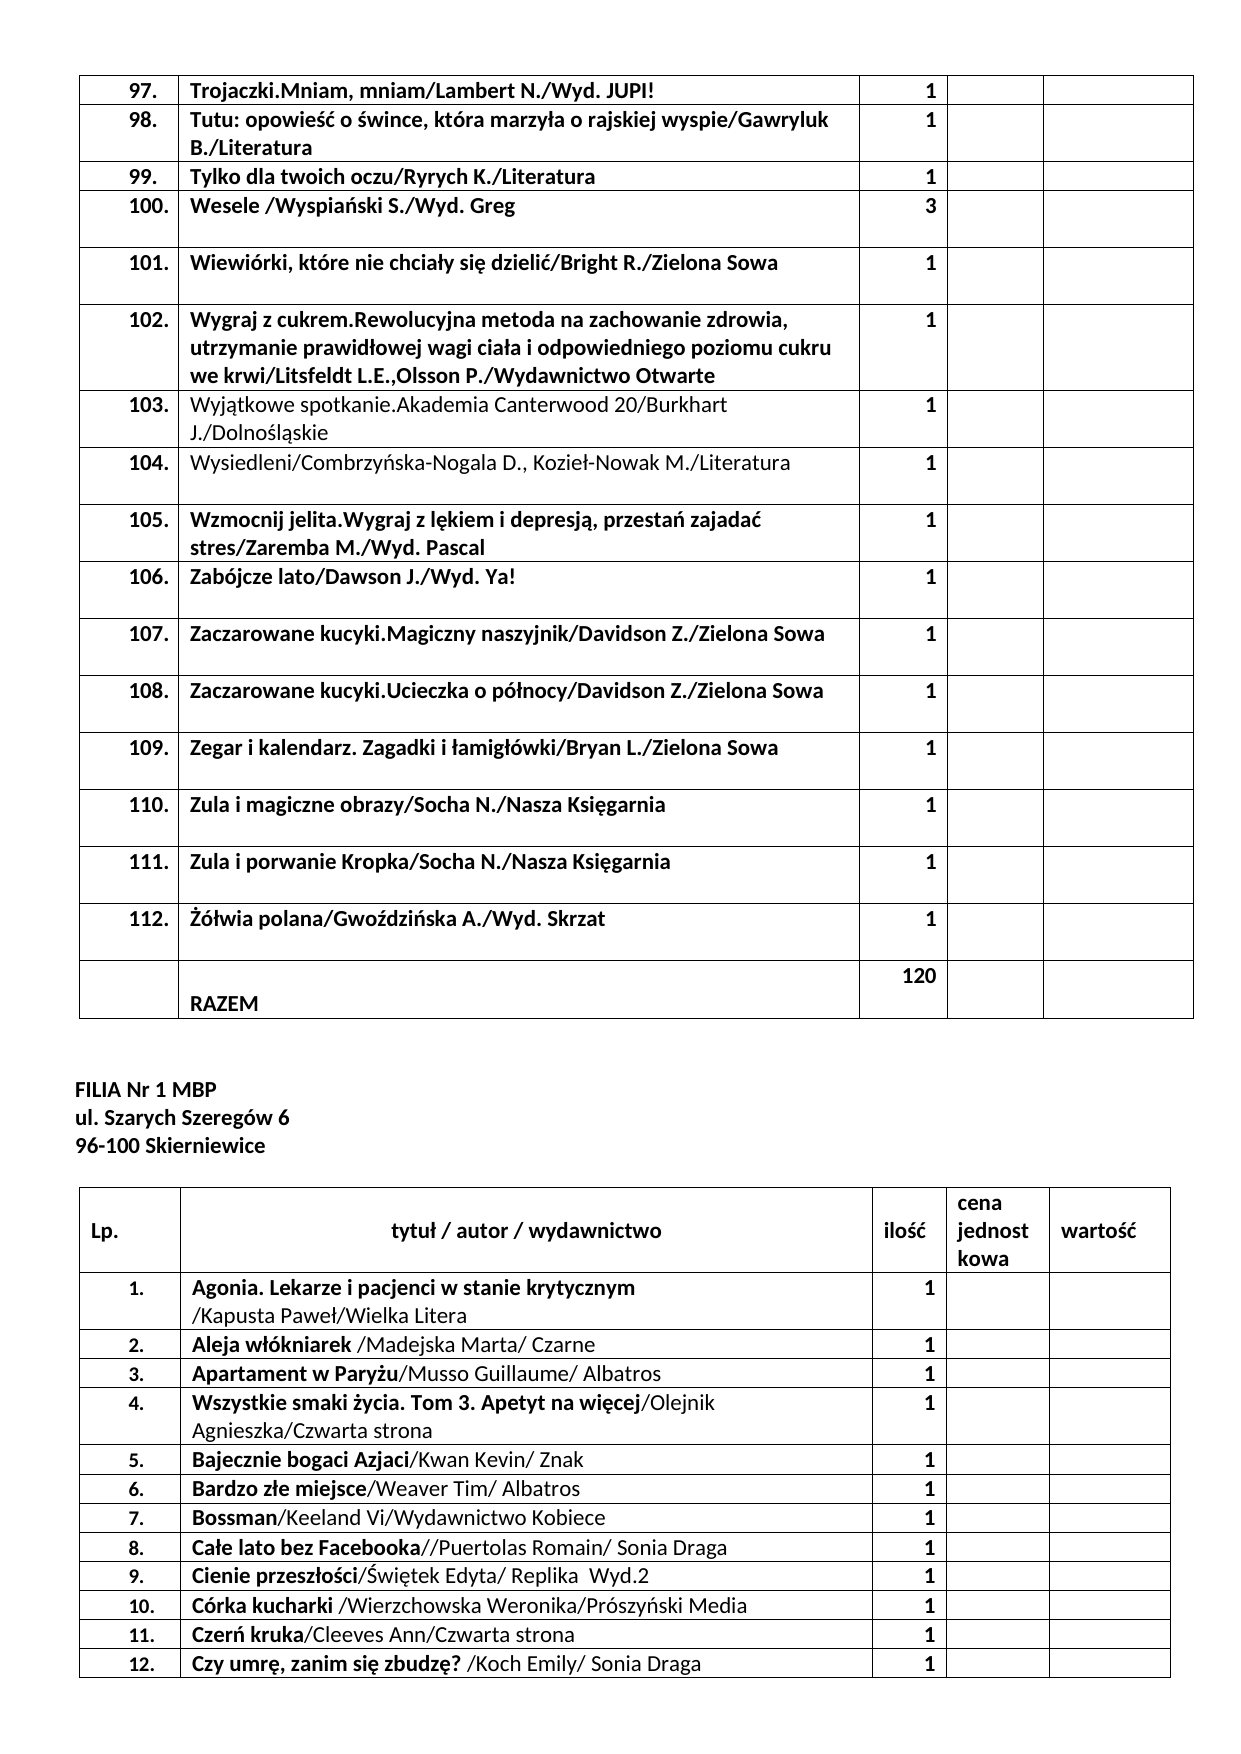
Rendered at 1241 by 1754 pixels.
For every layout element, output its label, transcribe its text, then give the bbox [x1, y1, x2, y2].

table_cell Wiewiórki, które nie chciały się dzielić/Bright R./Zielona Sowa [179, 248, 859, 304]
table_cell [80, 847, 178, 903]
text 96-100 Skierniewice [75, 1131, 1165, 1159]
table_cell Zabójcze lato/Dawson J./Wyd. Ya! [179, 562, 859, 618]
table_cell [1044, 505, 1193, 561]
table_cell [947, 1330, 1049, 1358]
table_cell [80, 248, 178, 304]
table_cell Zula i magiczne obrazy/Socha N./Nasza Księgarnia [179, 790, 859, 846]
table_cell [947, 1533, 1049, 1561]
table_cell 1 [873, 1504, 946, 1532]
table_cell [80, 1445, 180, 1473]
table_cell [948, 248, 1043, 304]
table_cell [948, 676, 1043, 732]
table_cell [80, 1533, 180, 1561]
table_cell [1044, 105, 1193, 161]
table_cell [1044, 391, 1193, 447]
table_cell [947, 1388, 1049, 1444]
table_cell [80, 305, 178, 389]
table_cell [80, 562, 178, 618]
table_cell 1 [860, 105, 947, 161]
table_cell 1 [860, 790, 947, 846]
table_cell [80, 1504, 180, 1532]
table_cell 1 [873, 1649, 946, 1677]
table_cell [80, 1475, 180, 1502]
table_cell Zaczarowane kucyki.Magiczny naszyjnik/Davidson Z./Zielona Sowa [179, 619, 859, 675]
table_cell Aleja włókniarek /Madejska Marta/ Czarne [181, 1330, 872, 1358]
table_cell [80, 1359, 180, 1387]
table_cell 1 [860, 248, 947, 304]
table_cell [947, 1359, 1049, 1387]
table_cell [1044, 76, 1193, 104]
table_cell [948, 162, 1043, 190]
table_cell [1050, 1475, 1170, 1502]
table_cell [1044, 676, 1193, 732]
table_header cena jednostkowa [947, 1188, 1049, 1272]
table_cell [80, 1649, 180, 1677]
table_cell [80, 505, 178, 561]
table_cell [1044, 162, 1193, 190]
table_cell 1 [873, 1273, 946, 1329]
table_cell Agonia. Lekarze i pacjenci w stanie krytycznym /Kapusta Paweł/Wielka Litera [181, 1273, 872, 1329]
table_cell [948, 191, 1043, 247]
table_cell Czy umrę, zanim się zbudzę? /Koch Emily/ Sonia Draga [181, 1649, 872, 1677]
table_cell [948, 105, 1043, 161]
text FILIA Nr 1 MBP [75, 1075, 1165, 1103]
table_cell [1050, 1504, 1170, 1532]
table_cell [1044, 904, 1193, 960]
table_cell [1050, 1273, 1170, 1329]
table_cell [80, 1562, 180, 1590]
table_cell [948, 305, 1043, 389]
table_cell Wyjątkowe spotkanie.Akademia Canterwood 20/Burkhart J./Dolnośląskie [179, 391, 859, 447]
table_cell Bossman/Keeland Vi/Wydawnictwo Kobiece [181, 1504, 872, 1532]
table_cell Wysiedleni/Combrzyńska-Nogala D., Kozieł-Nowak M./Literatura [179, 448, 859, 504]
table_cell [80, 76, 178, 104]
table_cell 120 [860, 961, 947, 1017]
table_cell 1 [860, 505, 947, 561]
table_cell Wygraj z cukrem.Rewolucyjna metoda na zachowanie zdrowia, utrzymanie prawidłowej wagi ciała i odpowiedniego poziomu cukru we krwi/Litsfeldt L.E.,Olsson P./Wydawnictwo Otwarte [179, 305, 859, 389]
table_cell Apartament w Paryżu/Musso Guillaume/ Albatros [181, 1359, 872, 1387]
table_cell [948, 790, 1043, 846]
table_cell 1 [873, 1562, 946, 1590]
table_header tytuł / autor / wydawnictwo [181, 1188, 872, 1272]
table_cell [1044, 305, 1193, 389]
table_header wartość [1050, 1188, 1170, 1272]
table_cell 1 [860, 162, 947, 190]
table_cell [947, 1620, 1049, 1648]
table_cell [948, 733, 1043, 789]
table_cell [1050, 1620, 1170, 1648]
text ul. Szarych Szeregów 6 [75, 1103, 1165, 1131]
table_cell [80, 790, 178, 846]
table_cell [948, 505, 1043, 561]
table_cell [80, 1591, 180, 1619]
table_cell [947, 1591, 1049, 1619]
table_cell 1 [860, 448, 947, 504]
table_cell Tutu: opowieść o śwince, która marzyła o rajskiej wyspie/Gawryluk B./Literatura [179, 105, 859, 161]
table_cell [948, 76, 1043, 104]
table_cell Wesele /Wyspiański S./Wyd. Greg [179, 191, 859, 247]
table_cell Cienie przeszłości/Świętek Edyta/ Replika Wyd.2 [181, 1562, 872, 1590]
table_cell [80, 961, 178, 1017]
table_cell 1 [873, 1533, 946, 1561]
table_cell 1 [873, 1475, 946, 1502]
table_cell [1044, 619, 1193, 675]
table_cell [80, 191, 178, 247]
table_cell [947, 1649, 1049, 1677]
table_cell 1 [860, 562, 947, 618]
table_cell [948, 961, 1043, 1017]
table_cell 3 [860, 191, 947, 247]
table_cell Czerń kruka/Cleeves Ann/Czwarta strona [181, 1620, 872, 1648]
table_cell Całe lato bez Facebooka//Puertolas Romain/ Sonia Draga [181, 1533, 872, 1561]
table_cell [1050, 1359, 1170, 1387]
table_cell [1044, 733, 1193, 789]
table_header Lp. [80, 1188, 180, 1272]
table_cell [1044, 448, 1193, 504]
table_cell 1 [873, 1388, 946, 1444]
table_cell [948, 562, 1043, 618]
table_cell [1050, 1533, 1170, 1561]
table_cell 1 [873, 1359, 946, 1387]
table_cell [1044, 562, 1193, 618]
table_cell Wzmocnij jelita.Wygraj z lękiem i depresją, przestań zajadać stres/Zaremba M./Wyd. Pascal [179, 505, 859, 561]
table_cell [80, 1388, 180, 1444]
table_cell 1 [860, 847, 947, 903]
table_cell [947, 1562, 1049, 1590]
table_cell [80, 904, 178, 960]
table_cell [80, 1273, 180, 1329]
table_cell [1044, 790, 1193, 846]
table_cell [80, 162, 178, 190]
table_cell Tylko dla twoich oczu/Ryrych K./Literatura [179, 162, 859, 190]
table_cell [80, 619, 178, 675]
table_cell Trojaczki.Mniam, mniam/Lambert N./Wyd. JUPI! [179, 76, 859, 104]
table_cell [1044, 248, 1193, 304]
table_cell [948, 619, 1043, 675]
table_cell [947, 1273, 1049, 1329]
table_cell [80, 1330, 180, 1358]
table_cell 1 [860, 305, 947, 389]
table_cell 1 [873, 1620, 946, 1648]
table_cell [80, 676, 178, 732]
table_cell [948, 391, 1043, 447]
table_cell [80, 105, 178, 161]
table_cell [1050, 1388, 1170, 1444]
table_cell [1050, 1330, 1170, 1358]
table_cell [1050, 1649, 1170, 1677]
table_cell [948, 904, 1043, 960]
table_cell Zegar i kalendarz. Zagadki i łamigłówki/Bryan L./Zielona Sowa [179, 733, 859, 789]
table_cell 1 [860, 76, 947, 104]
table_cell 1 [860, 733, 947, 789]
table_cell [1044, 847, 1193, 903]
table_cell [80, 391, 178, 447]
table_cell [80, 448, 178, 504]
table_cell Córka kucharki /Wierzchowska Weronika/Prószyński Media [181, 1591, 872, 1619]
table_cell 1 [860, 676, 947, 732]
table_cell [1050, 1445, 1170, 1473]
table_cell [1044, 961, 1193, 1017]
table_cell Bajecznie bogaci Azjaci/Kwan Kevin/ Znak [181, 1445, 872, 1473]
table_cell 1 [873, 1591, 946, 1619]
table_cell [947, 1475, 1049, 1502]
table_cell 1 [860, 619, 947, 675]
table_cell [80, 733, 178, 789]
table_cell 1 [873, 1330, 946, 1358]
table_cell RAZEM [179, 961, 859, 1017]
table_header ilość [873, 1188, 946, 1272]
table_cell [947, 1504, 1049, 1532]
table_cell [1050, 1562, 1170, 1590]
table_cell Zaczarowane kucyki.Ucieczka o północy/Davidson Z./Zielona Sowa [179, 676, 859, 732]
table_cell [948, 847, 1043, 903]
table_cell [948, 448, 1043, 504]
table_cell [80, 1620, 180, 1648]
table_cell 1 [860, 391, 947, 447]
table_cell [1044, 191, 1193, 247]
table_cell Zula i porwanie Kropka/Socha N./Nasza Księgarnia [179, 847, 859, 903]
table_cell [1050, 1591, 1170, 1619]
table_cell 1 [860, 904, 947, 960]
table_cell 1 [873, 1445, 946, 1473]
table_cell Wszystkie smaki życia. Tom 3. Apetyt na więcej/Olejnik Agnieszka/Czwarta strona [181, 1388, 872, 1444]
table_cell Żółwia polana/Gwoździńska A./Wyd. Skrzat [179, 904, 859, 960]
table_cell Bardzo złe miejsce/Weaver Tim/ Albatros [181, 1475, 872, 1502]
table_cell [947, 1445, 1049, 1473]
